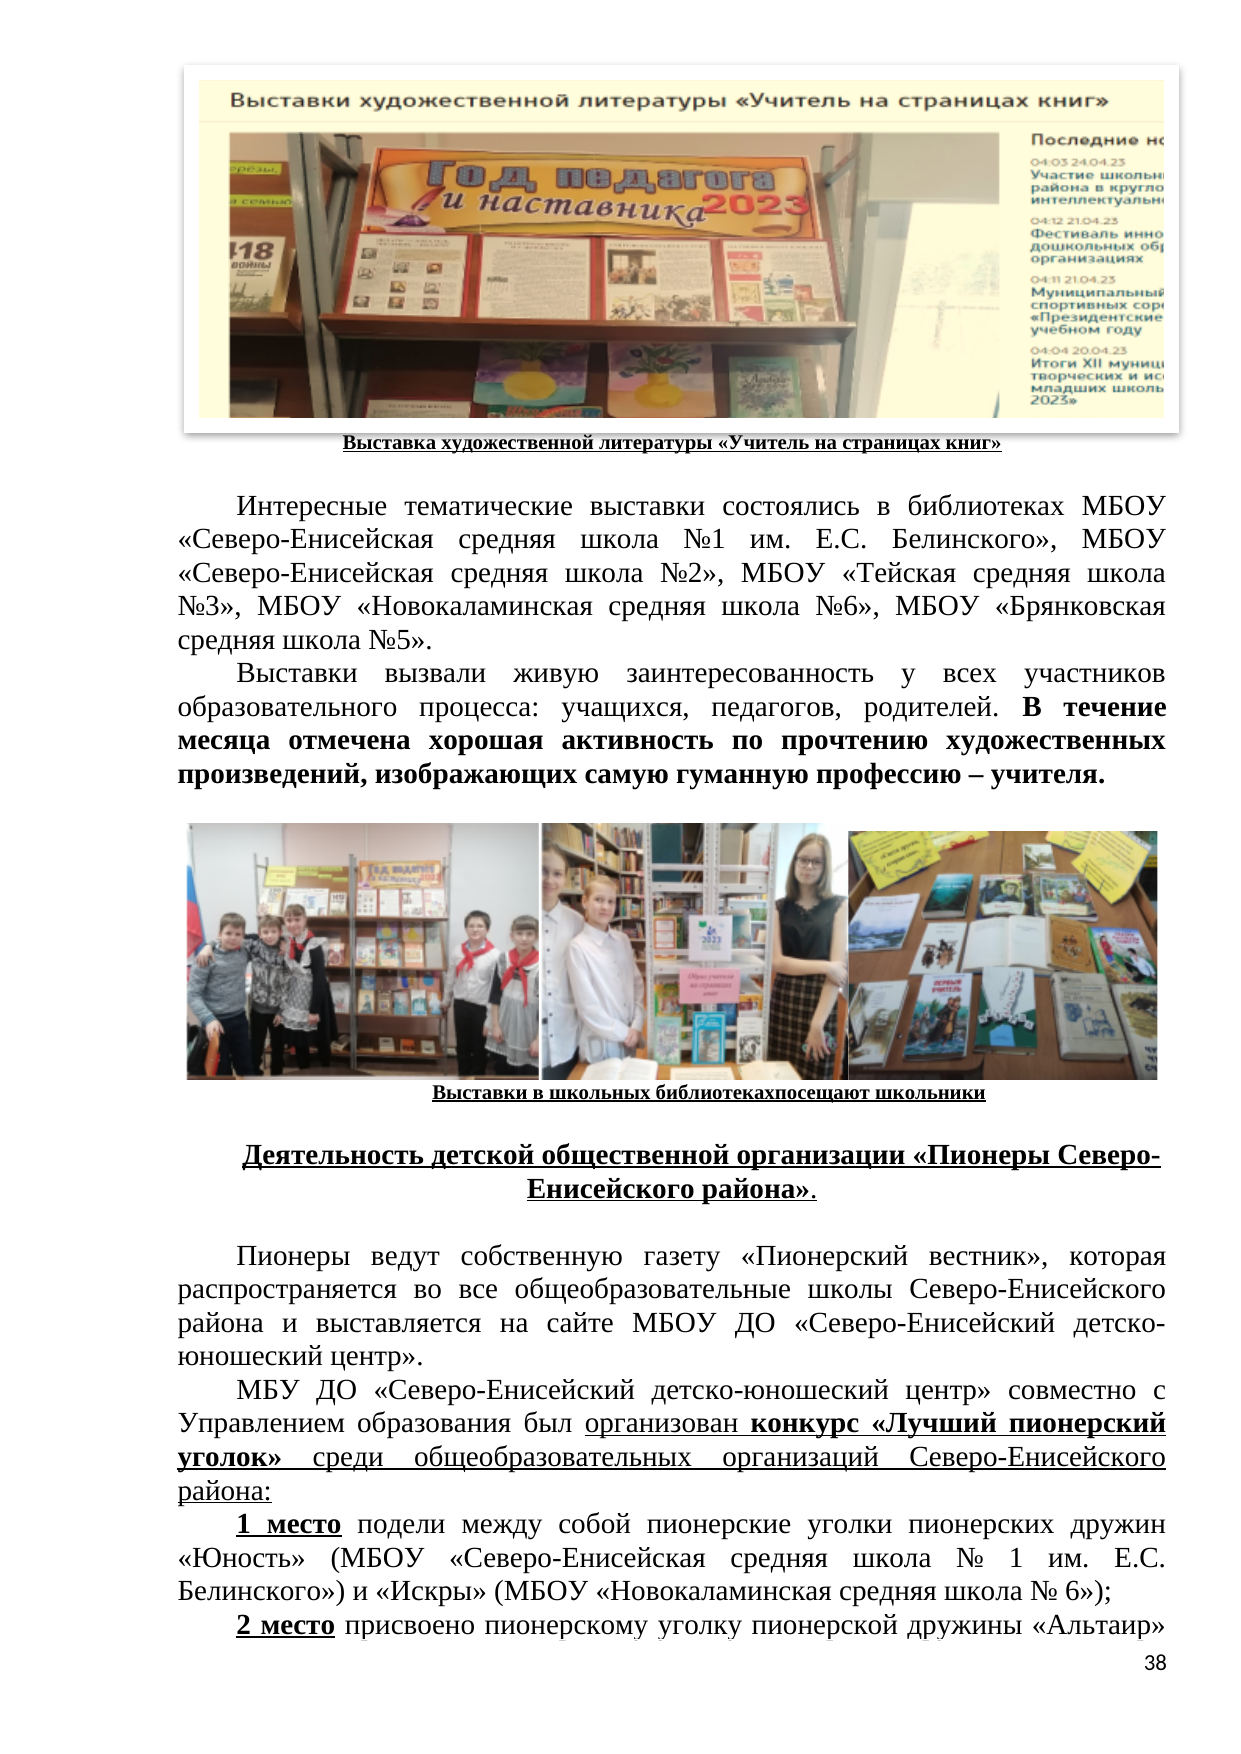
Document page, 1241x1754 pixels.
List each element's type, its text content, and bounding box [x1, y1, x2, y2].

text МБУ ДО «Северо-Енисейский детско-юношеский центр» совместно с Управлением образования был организован конкурс «Лучший пионерский уголок» среди общеобразовательных организаций Северо-Енисейского района: [177, 1372, 1167, 1506]
text Выставки вызвали живую заинтересованность у всех участников образовательного процесса: учащихся, педагогов, родителей. В течение месяца отмечена хорошая активность по прочтению художественных произведений, изображающих самую гуманную профессию – учителя. [177, 655, 1167, 789]
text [177, 1607, 1167, 1639]
text 1 место подели между собой пионерские уголки пионерских дружин «Юность» (МБОУ «Северо-Енисейская средняя школа № 1 им. Е.С. Белинского») и «Искры» (МБОУ «Новокаламинская средняя школа № 6»); [177, 1506, 1167, 1607]
text Выставка художественной литературы «Учитель на страницах книг» [177, 430, 1167, 454]
text Интересные тематические выставки состоялись в библиотеках МБОУ «Северо-Енисейская средняя школа №1 им. Е.С. Белинского», МБОУ «Северо-Енисейская средняя школа №2», МБОУ «Тейская средняя школа №3», МБОУ «Новокаламинская средняя школа №6», МБОУ «Брянковская средняя школа №5». [177, 488, 1167, 655]
picture [199, 80, 1164, 418]
text Выставки в школьных библиотекахпосещают школьники [177, 1079, 1167, 1104]
text Деятельность детской общественной организации «Пионеры Северо-Енисейского района». [177, 1137, 1167, 1204]
text Пионеры ведут собственную газету «Пионерский вестник», которая распространяется во все общеобразовательные школы Северо-Енисейского района и выставляется на сайте МБОУ ДО «Северо-Енисейский детско-юношеский центр». [177, 1238, 1167, 1372]
picture [186, 823, 1158, 1080]
